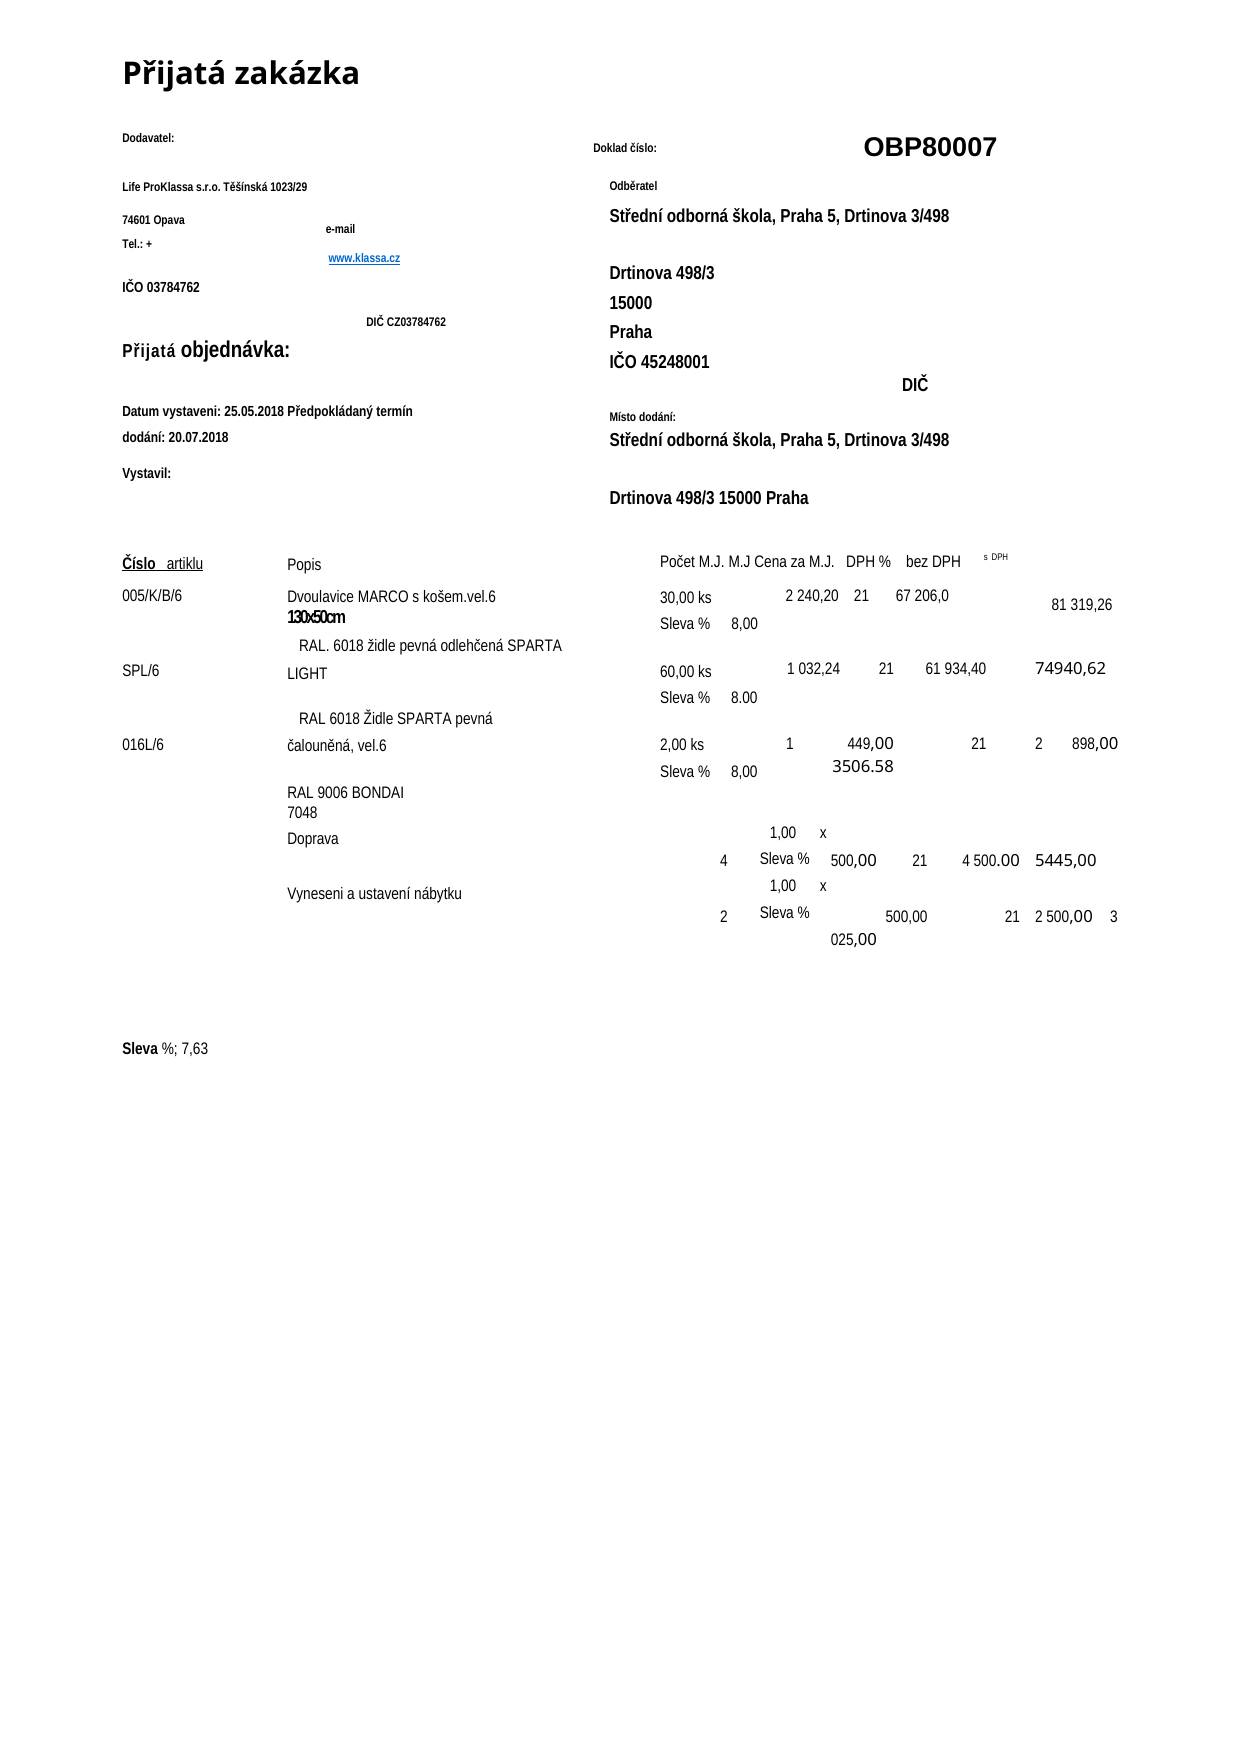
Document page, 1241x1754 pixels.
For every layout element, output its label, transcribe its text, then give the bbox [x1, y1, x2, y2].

text 2 500,00 21 2 500,00 3 025,00 [720, 905, 1118, 951]
text 30,00 ks [660, 582, 755, 608]
text Sleva % 8,00 [660, 608, 755, 635]
text 74601 Opava [122, 213, 459, 227]
text 130x50cm [287, 606, 563, 628]
text 60,00 ks [660, 656, 755, 682]
text Přijatá objednávka: [122, 336, 459, 362]
text IČO 45248001 [609, 345, 1118, 374]
text 1,00 x Sleva % [759, 871, 827, 923]
text Life ProKlassa s.r.o. Těšínská 1023/29 [122, 171, 399, 197]
text Přijatá zakázka [122, 51, 1118, 94]
text Sleva %; 7,63 [122, 1038, 215, 1058]
text Dodavatel: [122, 131, 459, 145]
text Střední odborná škola, Praha 5, Drtinova 3/498 [609, 429, 1118, 451]
text RAL 9006 BONDAI 7048 [287, 782, 427, 822]
text 15000 [609, 286, 1118, 315]
text Číslo artiklu 005/K/B/6 [122, 543, 203, 570]
text Sleva % 8,00 [660, 762, 755, 781]
text RAL 6018 Židle SPARTA pevná čalouněná, vel.6 [287, 703, 563, 757]
text Vystavil: [122, 464, 459, 481]
text IČO 03784762 [122, 279, 459, 296]
text Střední odborná škola, Praha 5, Drtinova 3/498 [609, 205, 1118, 226]
text 4 500,00 21 4 500.00 5445,00 [720, 849, 1118, 872]
text Tel.: + [122, 236, 459, 251]
text 81 319,26 [1051, 594, 1112, 614]
text Drtinova 498/3 15000 Praha [609, 481, 838, 511]
text 1 032,24 21 61 934,40 74940,62 [755, 656, 1118, 679]
text Počet M.J. M.J Cena za M.J. DPH % bez DPH s DPH [660, 552, 1113, 571]
text Praha [609, 315, 1118, 345]
text Číslo artiklu 005/K/B/6 [122, 571, 203, 608]
text Sleva % 8.00 [660, 682, 755, 709]
text Popis [287, 554, 563, 573]
text Doprava [287, 829, 563, 848]
text Odběratel [609, 179, 1118, 193]
text 2,00 ks [660, 735, 755, 754]
text Vyneseni a ustavení nábytku [287, 884, 563, 903]
text DIČ [902, 374, 1118, 396]
text RAL. 6018 židle pevná odlehčená SPARTA LIGHT [287, 629, 563, 685]
text SPL/6 [122, 661, 203, 680]
text Dvoulavice MARCO s košem.vel.6 [287, 587, 563, 606]
text 2 240,20 21 67 206,0 [755, 586, 1118, 605]
text Datum vystaveni: 25.05.2018 Předpokládaný termín dodání: 20.07.2018 [122, 395, 459, 448]
text 1 449,00 21 2 898,00 3506.58 [686, 731, 1118, 777]
text OBP80007 [863, 131, 1118, 162]
text Místo dodání: [609, 409, 1118, 424]
text 1,00 x Sleva % [759, 817, 827, 870]
text Drtinova 498/3 [609, 256, 1118, 286]
text 016L/6 [122, 734, 203, 753]
